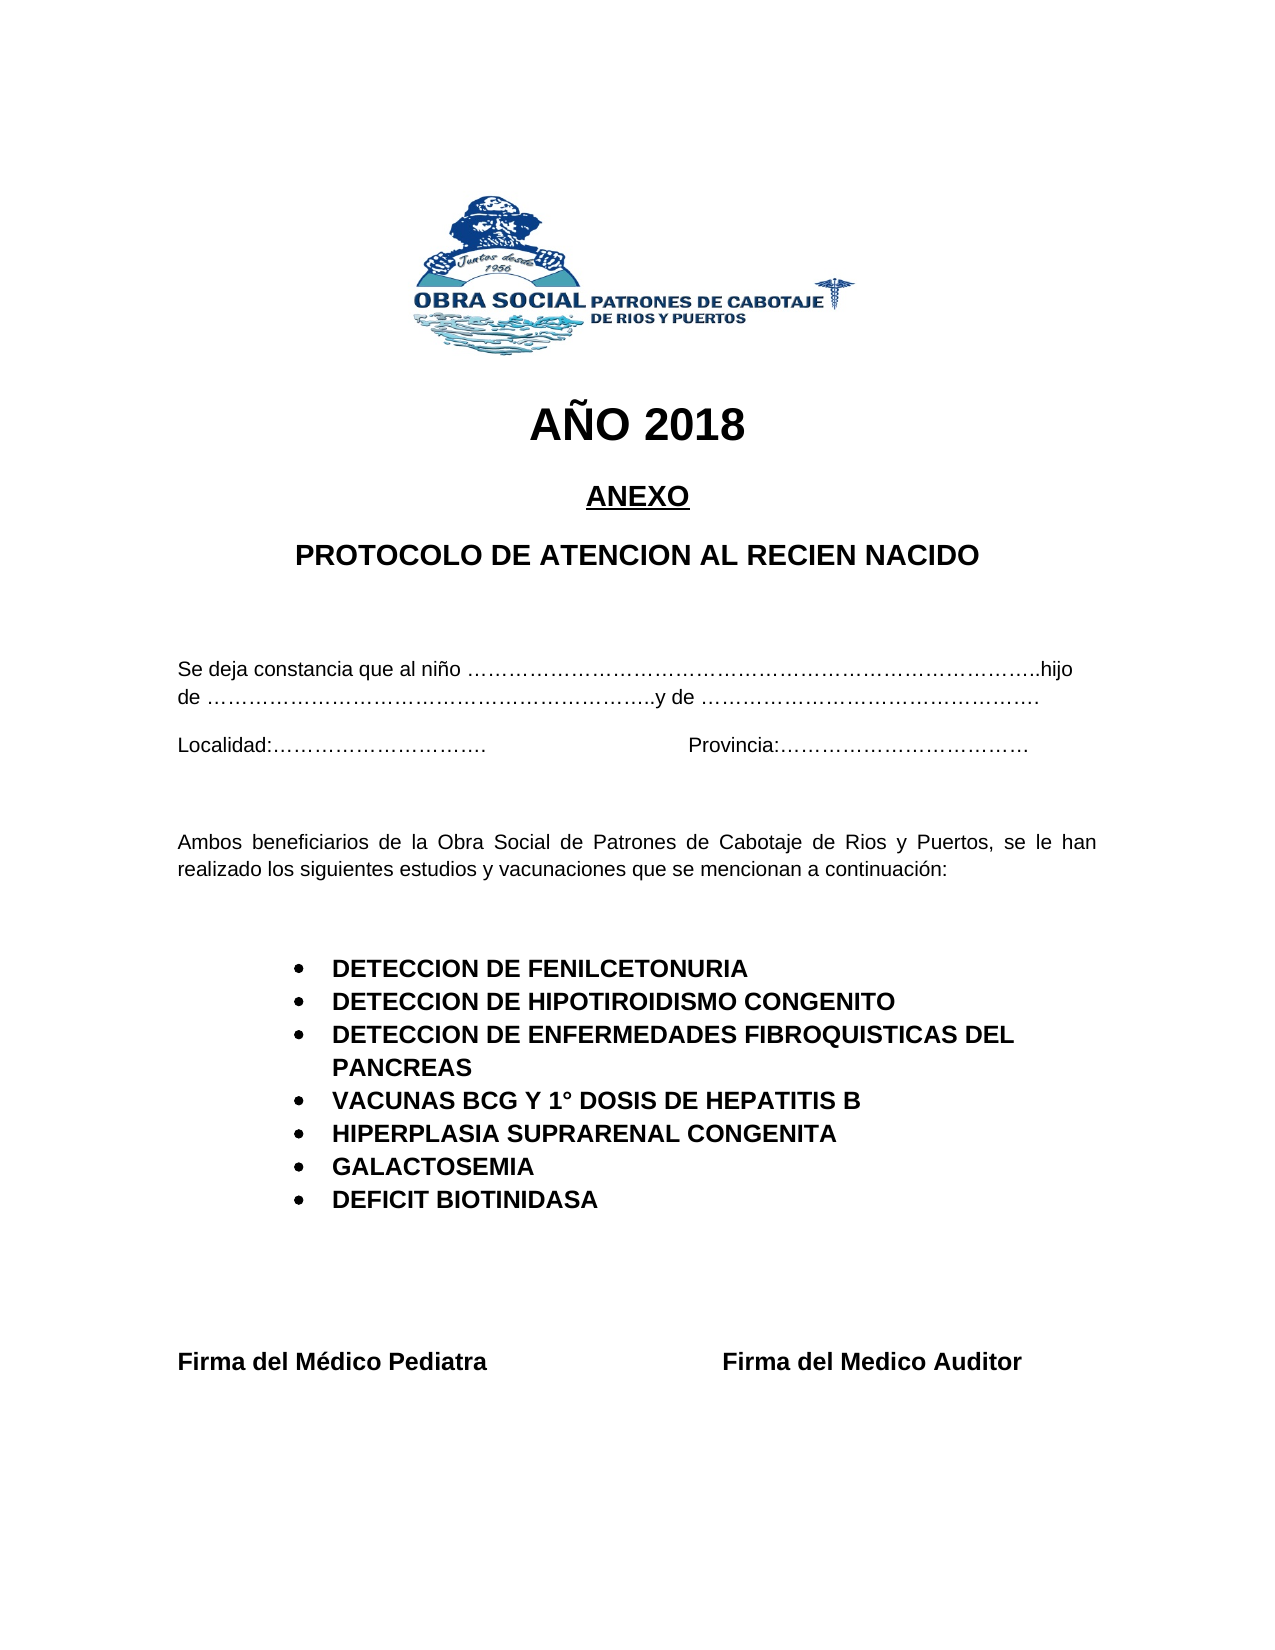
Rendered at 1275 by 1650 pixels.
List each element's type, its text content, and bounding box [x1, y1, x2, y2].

text Localidad:…………………………. Provincia:……………………………… [177, 733, 1098, 757]
list VACUNAS BCG Y 1° DOSIS DE HEPATITIS B [294, 1086, 1098, 1115]
list DEFICIT BIOTINIDASA [294, 1186, 1098, 1214]
text ANEXO [177, 479, 1098, 512]
text Ambos beneficiarios de la Obra Social de Patrones de Cabotaje de Rios y Puertos, se le han realizado los siguientes estudios y vacunaciones que se mencionan a continuación: [177, 829, 1098, 881]
list DETECCION DE ENFERMEDADES FIBROQUISTICAS DEL PANCREAS [294, 1020, 1098, 1082]
list HIPERPLASIA SUPRARENAL CONGENITA [294, 1119, 1098, 1148]
text Se deja constancia que al niño ………………………………………………………………………..hijo de ………………………………………………………..y de …………………………………………. [177, 657, 1098, 708]
picture [397, 147, 878, 373]
list DETECCION DE HIPOTIROIDISMO CONGENITO [294, 987, 1098, 1016]
list GALACTOSEMIA [294, 1152, 1098, 1181]
list DETECCION DE FENILCETONURIA [294, 954, 1098, 983]
text Firma del Médico Pediatra Firma del Medico Auditor [177, 1347, 1098, 1442]
text PROTOCOLO DE ATENCION AL RECIEN NACIDO [177, 538, 1098, 572]
text AÑO 2018 [177, 398, 1098, 450]
